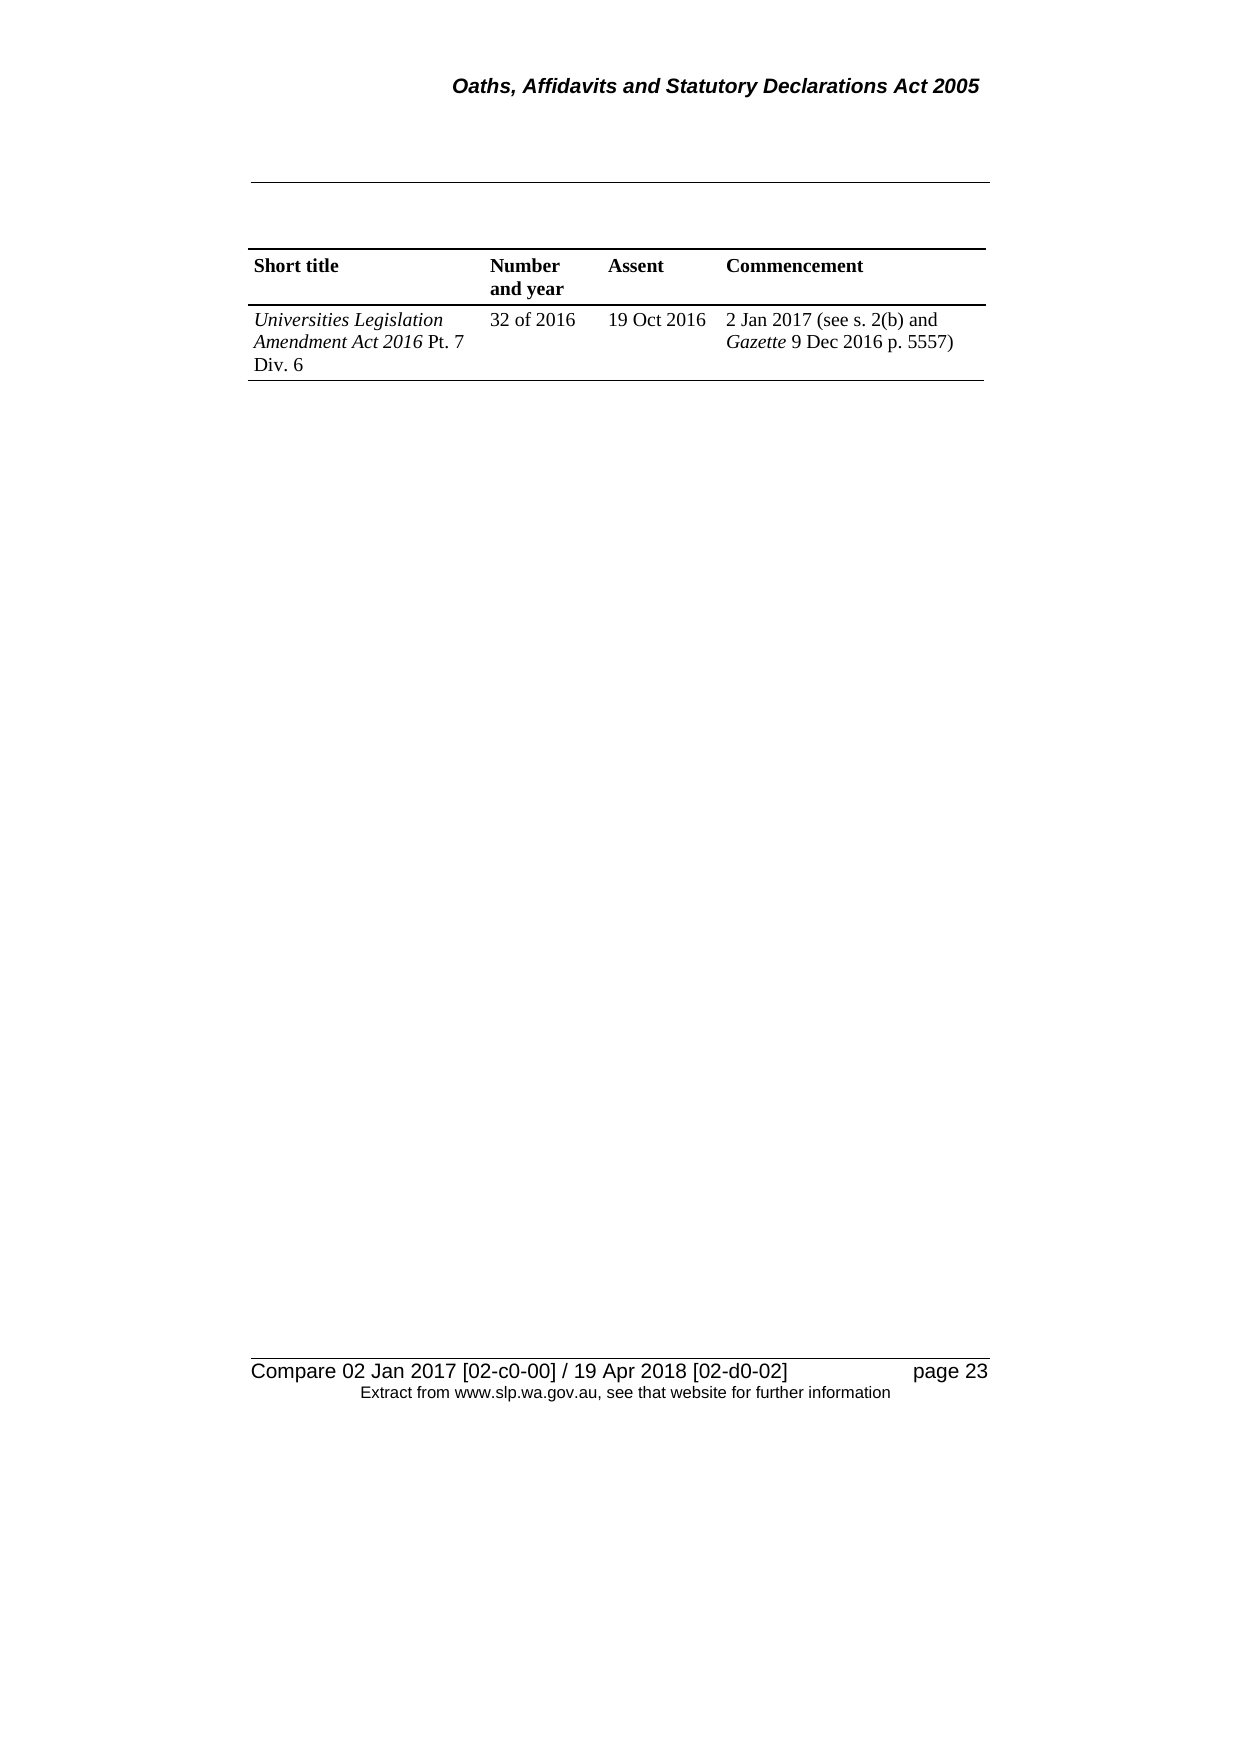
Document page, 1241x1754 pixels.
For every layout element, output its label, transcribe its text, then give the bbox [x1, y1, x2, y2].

table_header Number and year [484, 250, 602, 303]
table_header Short title [248, 250, 484, 303]
table_cell 2 Jan 2017 (see s. 2(b) and Gazette 9 Dec 2016 p. 5557) [720, 306, 984, 380]
table_header Assent [602, 250, 720, 303]
table_cell Universities Legislation Amendment Act 2016 Pt. 7 Div. 6 [248, 306, 484, 380]
table_cell 19 Oct 2016 [602, 306, 720, 380]
table_header Commencement [720, 250, 986, 303]
table_cell 32 of 2016 [484, 306, 602, 380]
